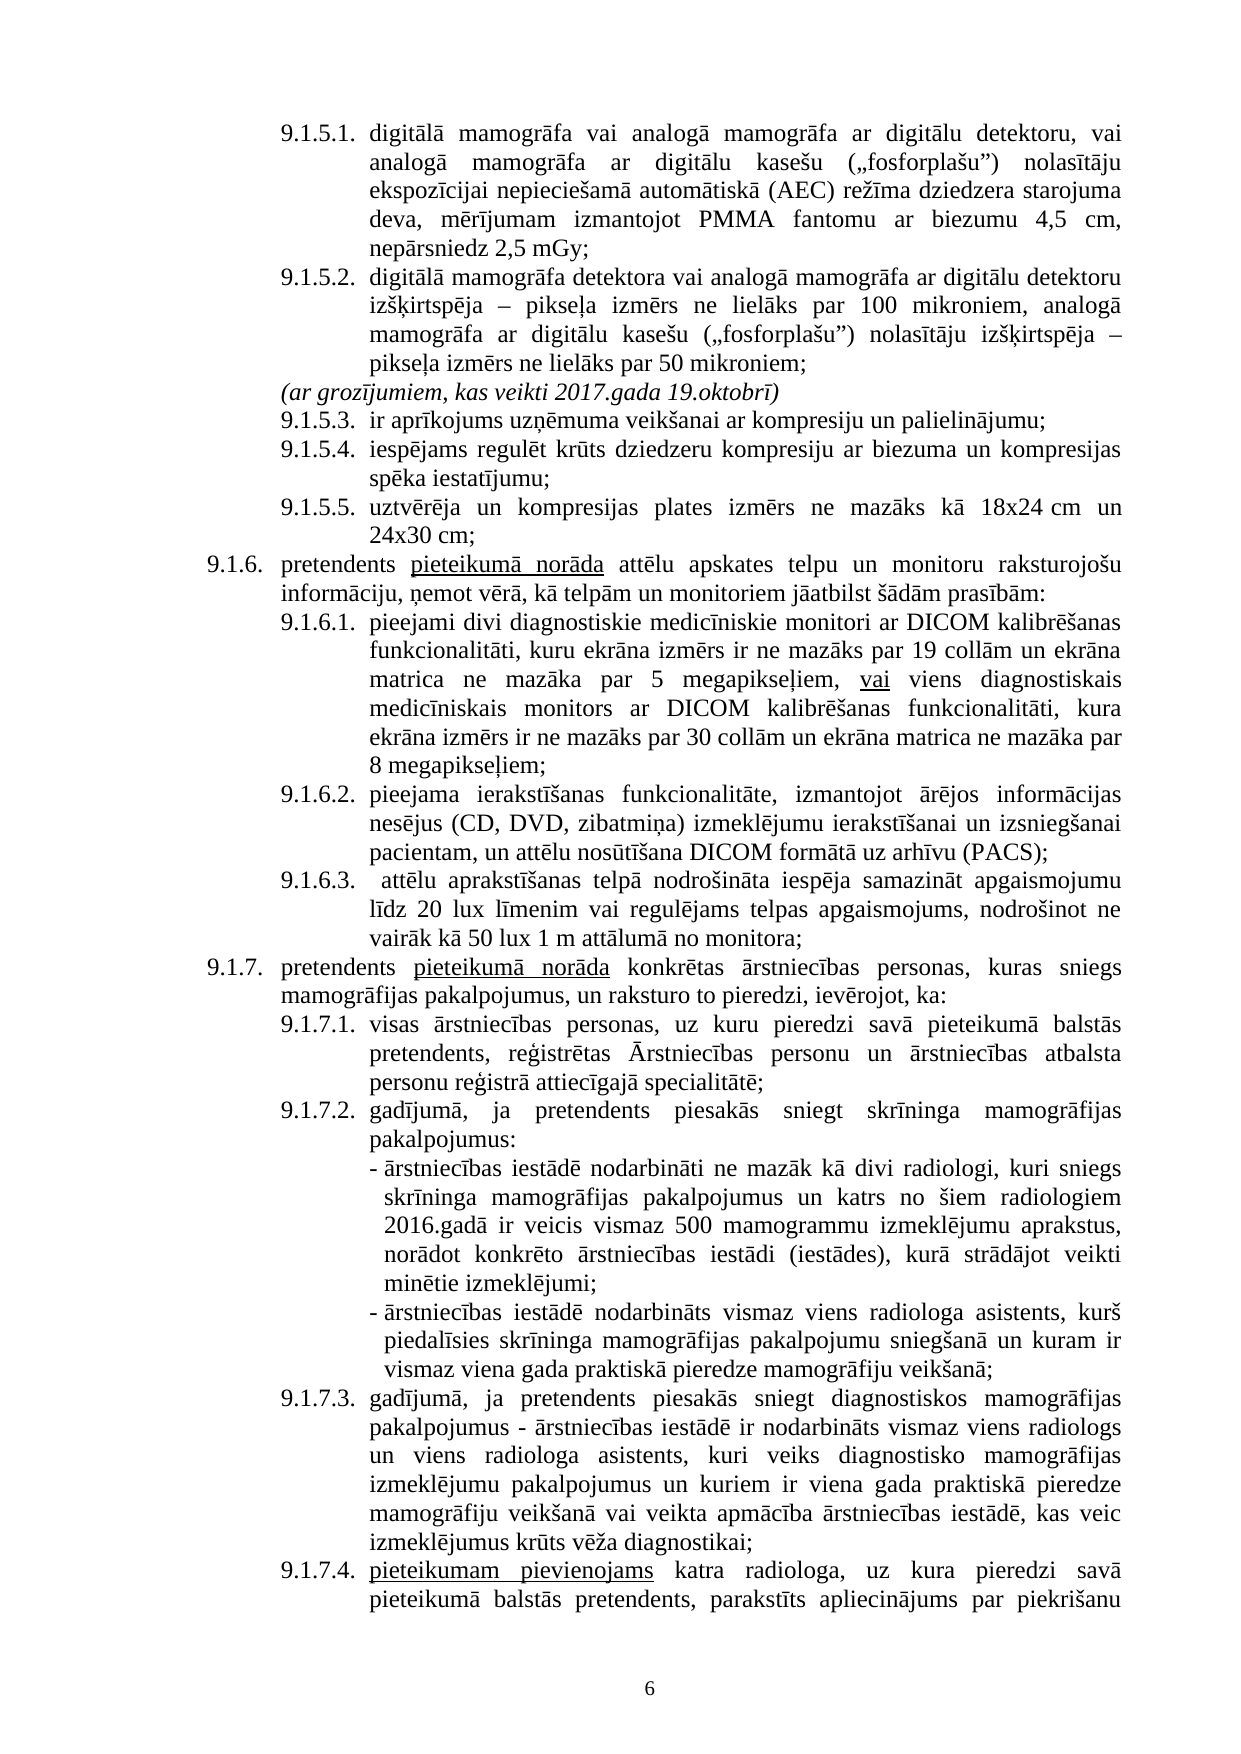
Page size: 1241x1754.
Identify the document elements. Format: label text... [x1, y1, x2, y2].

text (ar grozījumiem, kas veikti 2017.gada 19.oktobrī) [281, 377, 1122, 406]
text 9.1.7.2. gadījumā, ja pretendents piesakās sniegt skrīninga mamogrāfijas pakalpojumus: [281, 1096, 1122, 1153]
text - ārstniecības iestādē nodarbināts vismaz viens radiologa asistents, kurš piedalīsies skrīninga mamogrāfijas pakalpojumu sniegšanā un kuram ir vismaz viena gada praktiskā pieredze mamogrāfiju veikšanā; [369, 1297, 1122, 1383]
text 9.1.6.3. attēlu aprakstīšanas telpā nodrošināta iespēja samazināt apgaismojumu līdz 20 lux līmenim vai regulējams telpas apgaismojums, nodrošinot ne vairāk kā 50 lux 1 m attālumā no monitora; [281, 866, 1122, 952]
text 9.1.6. pretendents pieteikumā norāda attēlu apskates telpu un monitoru raksturojošu informāciju, ņemot vērā, kā telpām un monitoriem jāatbilst šādām prasībām: [207, 549, 1122, 607]
text 9.1.5.5. uztvērēja un kompresijas plates izmērs ne mazāks kā 18x24 cm un 24x30 cm; [281, 492, 1122, 549]
text 9.1.5.3. ir aprīkojums uzņēmuma veikšanai ar kompresiju un palielinājumu; [281, 406, 1122, 434]
text 9.1.6.2. pieejama ierakstīšanas funkcionalitāte, izmantojot ārējos informācijas nesējus (CD, DVD, zibatmiņa) izmeklējumu ierakstīšanai un izsniegšanai pacientam, un attēlu nosūtīšana DICOM formātā uz arhīvu (PACS); [281, 779, 1122, 866]
text 9.1.5.2. digitālā mamogrāfa detektora vai analogā mamogrāfa ar digitālu detektoru izšķirtspēja – pikseļa izmērs ne lielāks par 100 mikroniem, analogā mamogrāfa ar digitālu kasešu („fosforplašu”) nolasītāju izšķirtspēja – pikseļa izmērs ne lielāks par 50 mikroniem; [281, 262, 1122, 377]
text 9.1.7.3. gadījumā, ja pretendents piesakās sniegt diagnostiskos mamogrāfijas pakalpojumus - ārstniecības iestādē ir nodarbināts vismaz viens radiologs un viens radiologa asistents, kuri veiks diagnostisko mamogrāfijas izmeklējumu pakalpojumus un kuriem ir viena gada praktiskā pieredze mamogrāfiju veikšanā vai veikta apmācība ārstniecības iestādē, kas veic izmeklējumus krūts vēža diagnostikai; [281, 1383, 1122, 1556]
text 9.1.5.1. digitālā mamogrāfa vai analogā mamogrāfa ar digitālu detektoru, vai analogā mamogrāfa ar digitālu kasešu („fosforplašu”) nolasītāju ekspozīcijai nepieciešamā automātiskā (AEC) režīma dziedzera starojuma deva, mērījumam izmantojot PMMA fantomu ar biezumu 4,5 cm, nepārsniedz 2,5 mGy; [281, 118, 1122, 262]
text 9.1.7. pretendents pieteikumā norāda konkrētas ārstniecības personas, kuras sniegs mamogrāfijas pakalpojumus, un raksturo to pieredzi, ievērojot, ka: [207, 952, 1122, 1009]
text - ārstniecības iestādē nodarbināti ne mazāk kā divi radiologi, kuri sniegs skrīninga mamogrāfijas pakalpojumus un katrs no šiem radiologiem 2016.gadā ir veicis vismaz 500 mamogrammu izmeklējumu aprakstus, norādot konkrēto ārstniecības iestādi (iestādes), kurā strādājot veikti minētie izmeklējumi; [369, 1153, 1122, 1297]
text 9.1.7.1. visas ārstniecības personas, uz kuru pieredzi savā pieteikumā balstās pretendents, reģistrētas Ārstniecības personu un ārstniecības atbalsta personu reģistrā attiecīgajā specialitātē; [281, 1009, 1122, 1096]
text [281, 1556, 1122, 1613]
text 9.1.6.1. pieejami divi diagnostiskie medicīniskie monitori ar DICOM kalibrēšanas funkcionalitāti, kuru ekrāna izmērs ir ne mazāks par 19 collām un ekrāna matrica ne mazāka par 5 megapikseļiem, vai viens diagnostiskais medicīniskais monitors ar DICOM kalibrēšanas funkcionalitāti, kura ekrāna izmērs ir ne mazāks par 30 collām un ekrāna matrica ne mazāka par 8 megapikseļiem; [281, 607, 1122, 779]
text 9.1.5.4. iespējams regulēt krūts dziedzeru kompresiju ar biezuma un kompresijas spēka iestatījumu; [281, 434, 1122, 492]
